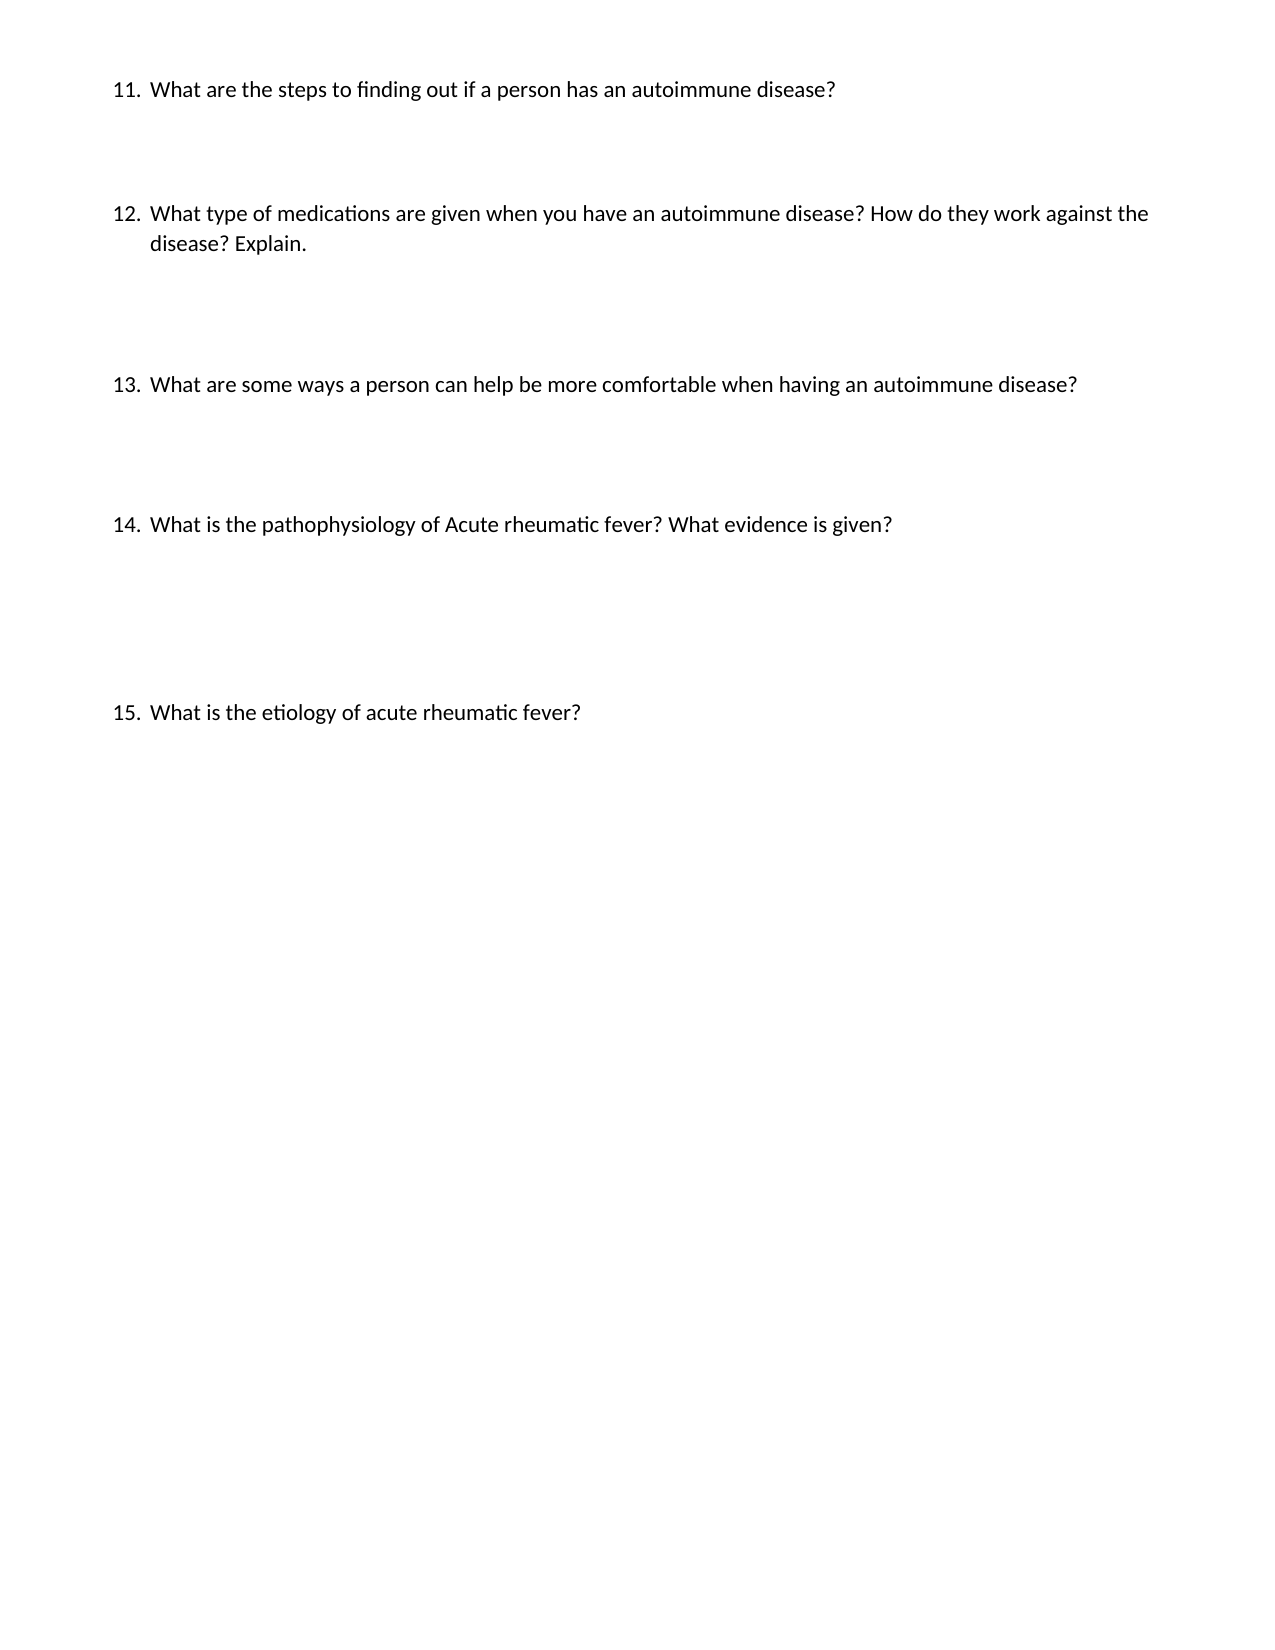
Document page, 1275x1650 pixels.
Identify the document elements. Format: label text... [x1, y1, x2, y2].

list What are some ways a person can help be more comfortable when having an autoimmune disease? [112, 370, 1200, 398]
list What is the pathophysiology of Acute rheumatic fever? What evidence is given? [112, 510, 1200, 538]
list What is the etiology of acute rheumatic fever? [112, 698, 1200, 726]
list What are the steps to finding out if a person has an autoimmune disease? [112, 75, 1200, 103]
list What type of medications are given when you have an autoimmune disease? How do they work against the disease? Explain. [112, 199, 1200, 257]
